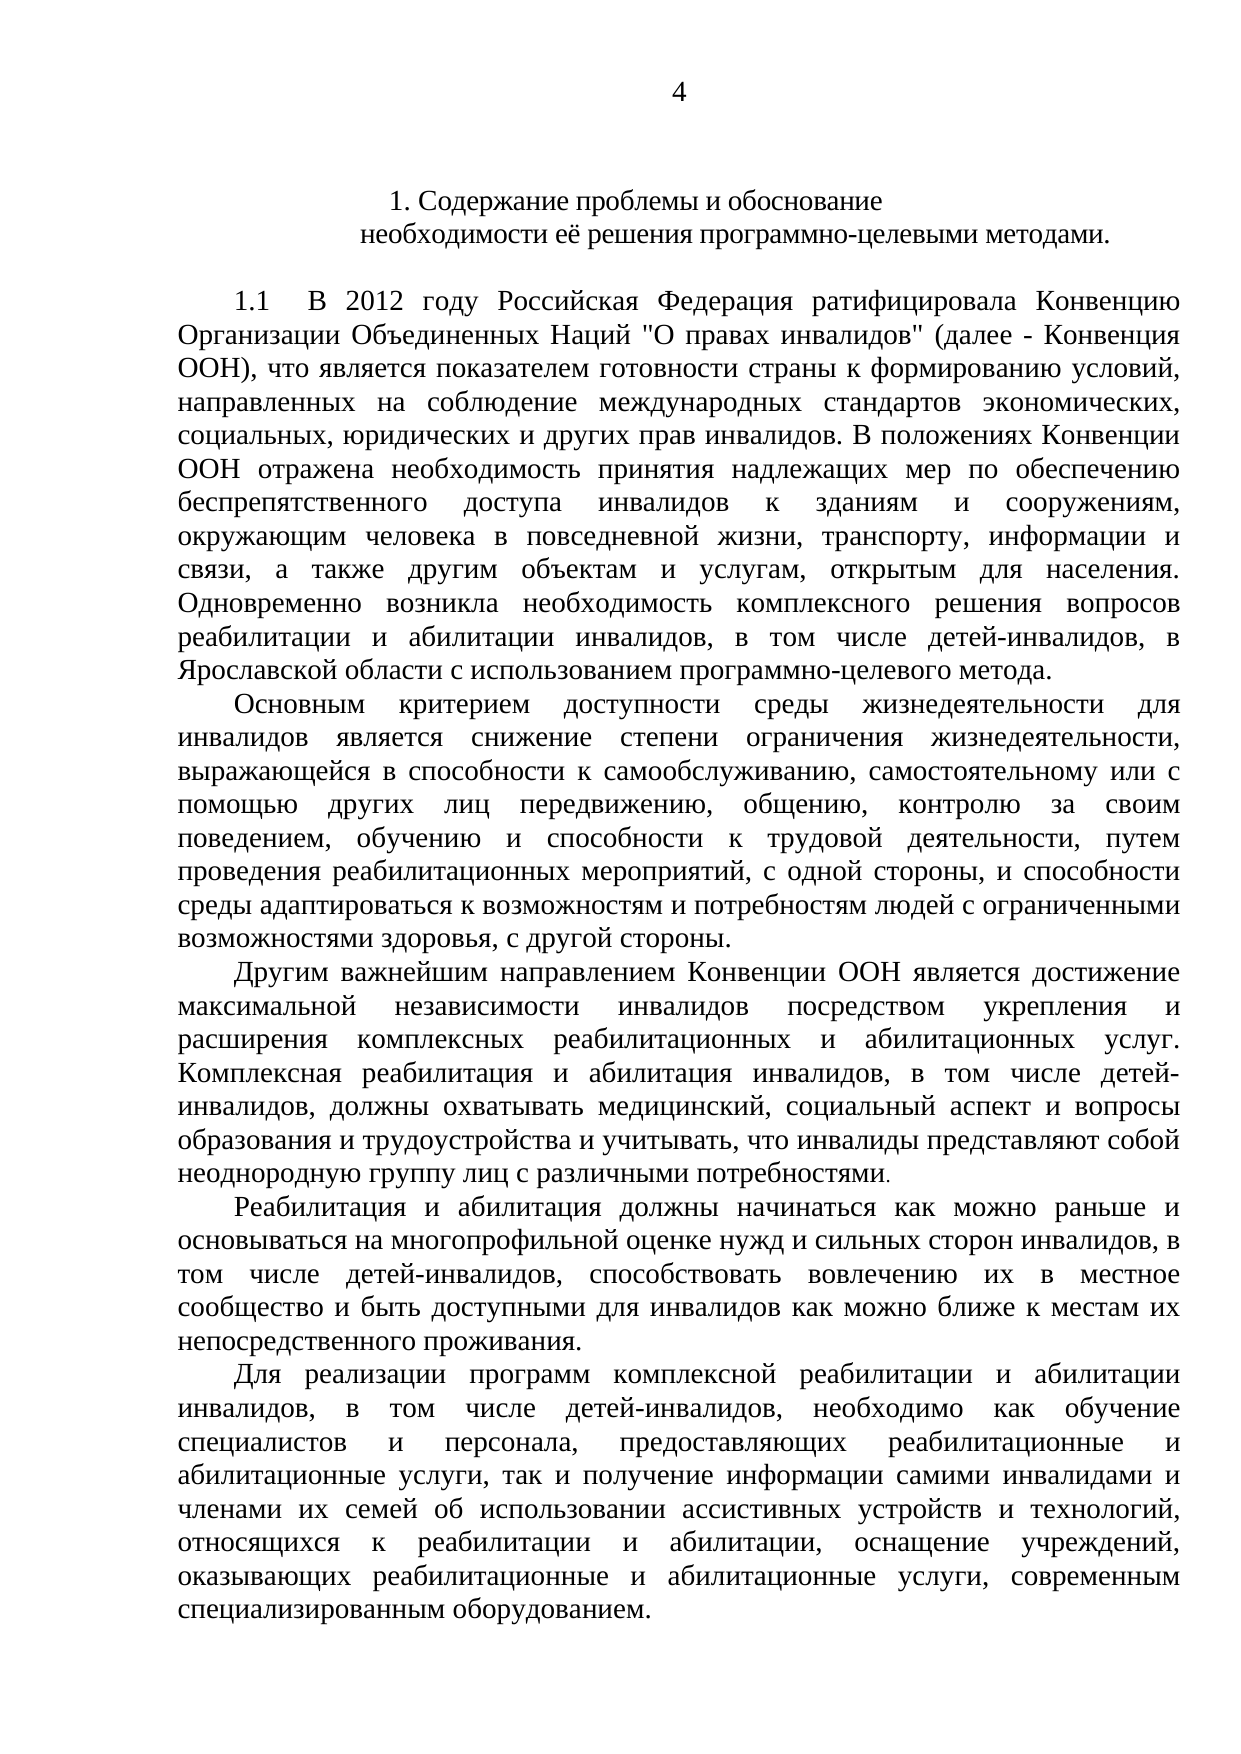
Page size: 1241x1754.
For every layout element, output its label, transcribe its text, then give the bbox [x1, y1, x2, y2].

text Для реализации программ комплексной реабилитации и абилитации инвалидов, в том числе детей-инвалидов, необходимо как обучение специалистов и персонала, предоставляющих реабилитационные и абилитационные услуги, так и получение информации самими инвалидами и членами их семей об использовании ассистивных устройств и технологий, относящихся к реабилитации и абилитации, оснащение учреждений, оказывающих реабилитационные и абилитационные услуги, современным специализированным оборудованием. [177, 1357, 1181, 1625]
text 1.1 В 2012 году Российская Федерация ратифицировала Конвенцию Организации Объединенных Наций "О правах инвалидов" (далее - Конвенция ООН), что является показателем готовности страны к формированию условий, направленных на соблюдение международных стандартов экономических, социальных, юридических и других прав инвалидов. В положениях Конвенции ООН отражена необходимость принятия надлежащих мер по обеспечению беспрепятственного доступа инвалидов к зданиям и сооружениям, окружающим человека в повседневной жизни, транспорту, информации и связи, а также другим объектам и услугам, открытым для населения. Одновременно возникла необходимость комплексного решения вопросов реабилитации и абилитации инвалидов, в том числе детей-инвалидов, в Ярославской области с использованием программно-целевого метода. [177, 283, 1181, 686]
text Другим важнейшим направлением Конвенции ООН является достижение максимальной независимости инвалидов посредством укрепления и расширения комплексных реабилитационных и абилитационных услуг. Комплексная реабилитация и абилитация инвалидов, в том числе детей-инвалидов, должны охватывать медицинский, социальный аспект и вопросы образования и трудоустройства и учитывать, что инвалиды представляют собой неоднородную группу лиц с различными потребностями. [177, 954, 1181, 1189]
text необходимости её решения программно-целевыми методами. [290, 216, 1181, 250]
text Основным критерием доступности среды жизнедеятельности для инвалидов является снижение степени ограничения жизнедеятельности, выражающейся в способности к самообслуживанию, самостоятельному или с помощью других лиц передвижению, общению, контролю за своим поведением, обучению и способности к трудовой деятельности, путем проведения реабилитационных мероприятий, с одной стороны, и способности среды адаптироваться к возможностям и потребностям людей с ограниченными возможностями здоровья, с другой стороны. [177, 686, 1181, 954]
text Реабилитация и абилитация должны начинаться как можно раньше и основываться на многопрофильной оценке нужд и сильных сторон инвалидов, в том числе детей-инвалидов, способствовать вовлечению их в местное сообщество и быть доступными для инвалидов как можно ближе к местам их непосредственного проживания. [177, 1189, 1181, 1357]
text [177, 183, 1181, 216]
